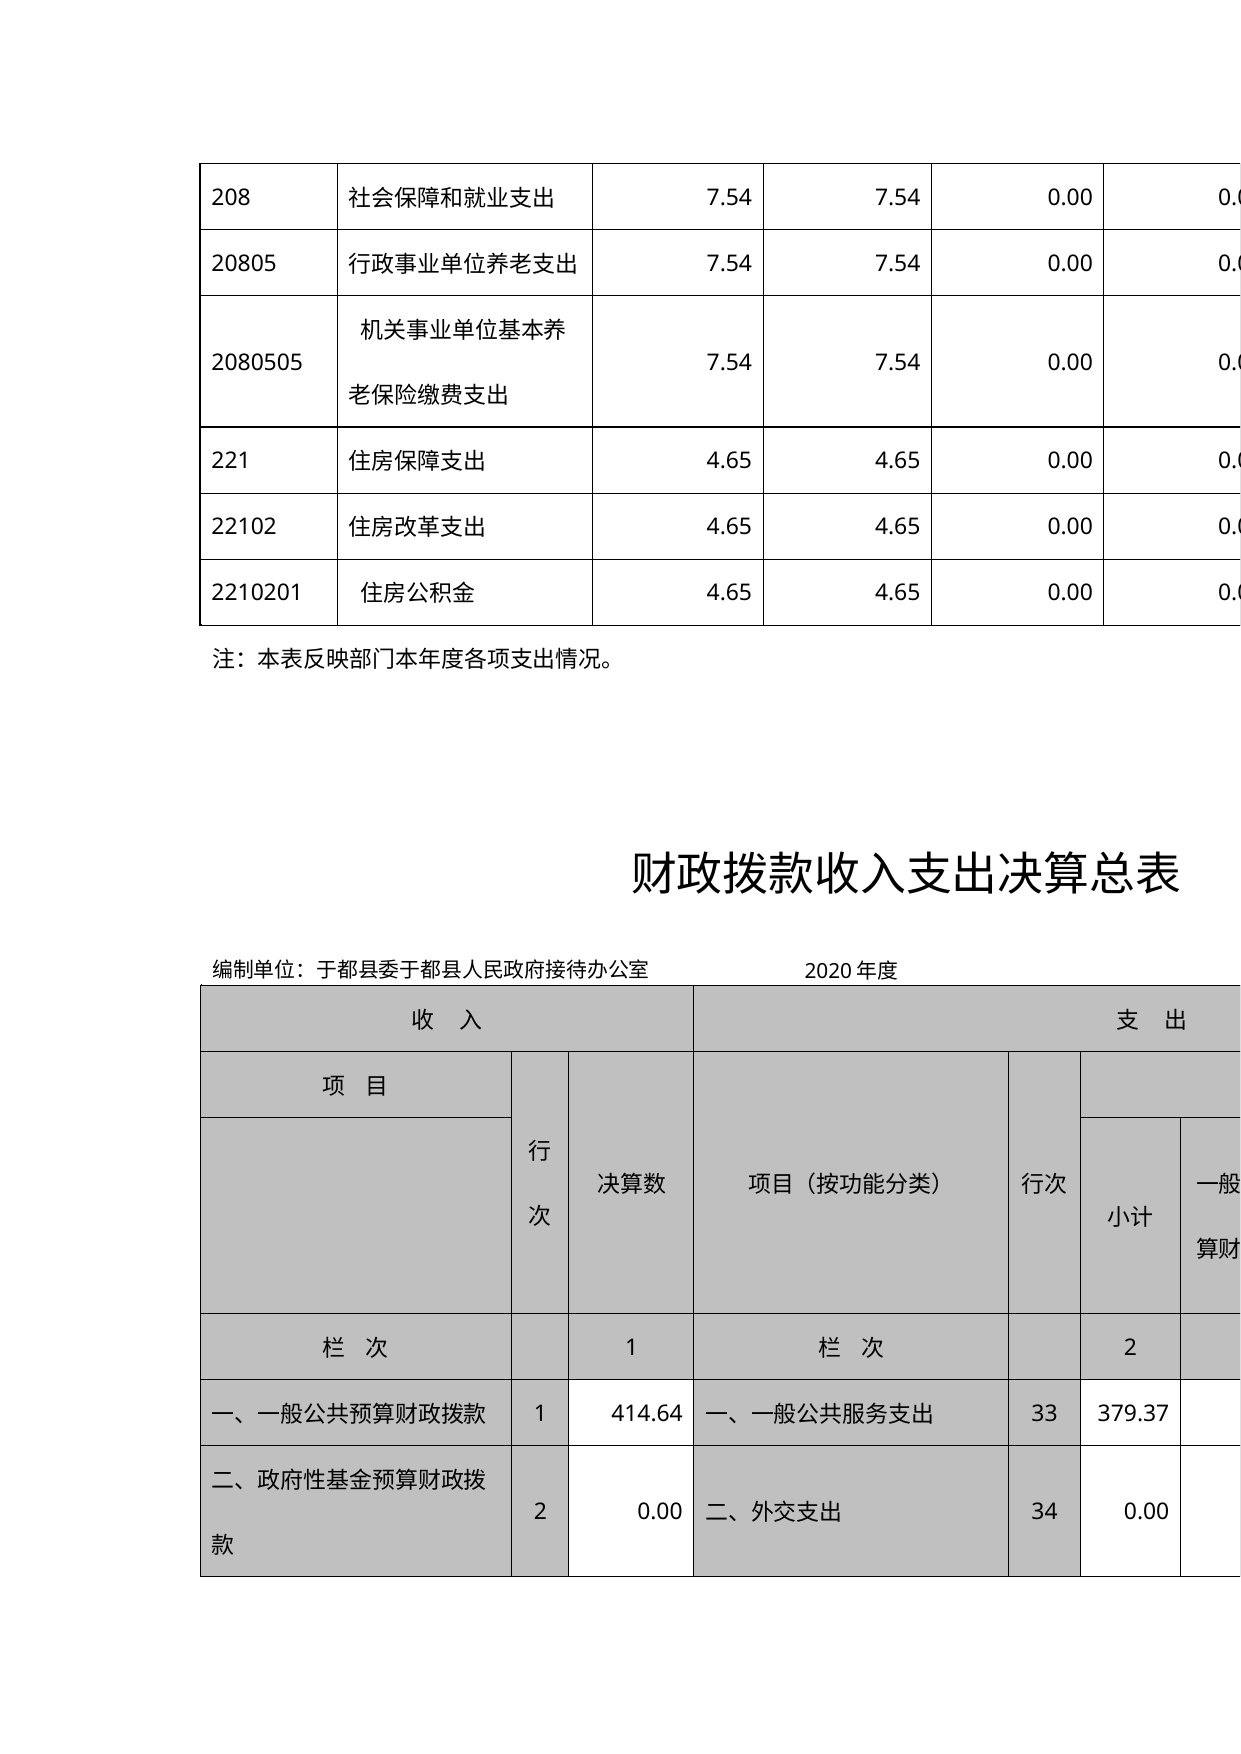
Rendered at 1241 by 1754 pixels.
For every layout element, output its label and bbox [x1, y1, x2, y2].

table_header [188, 821, 1240, 1577]
table_header [188, 162, 1240, 756]
